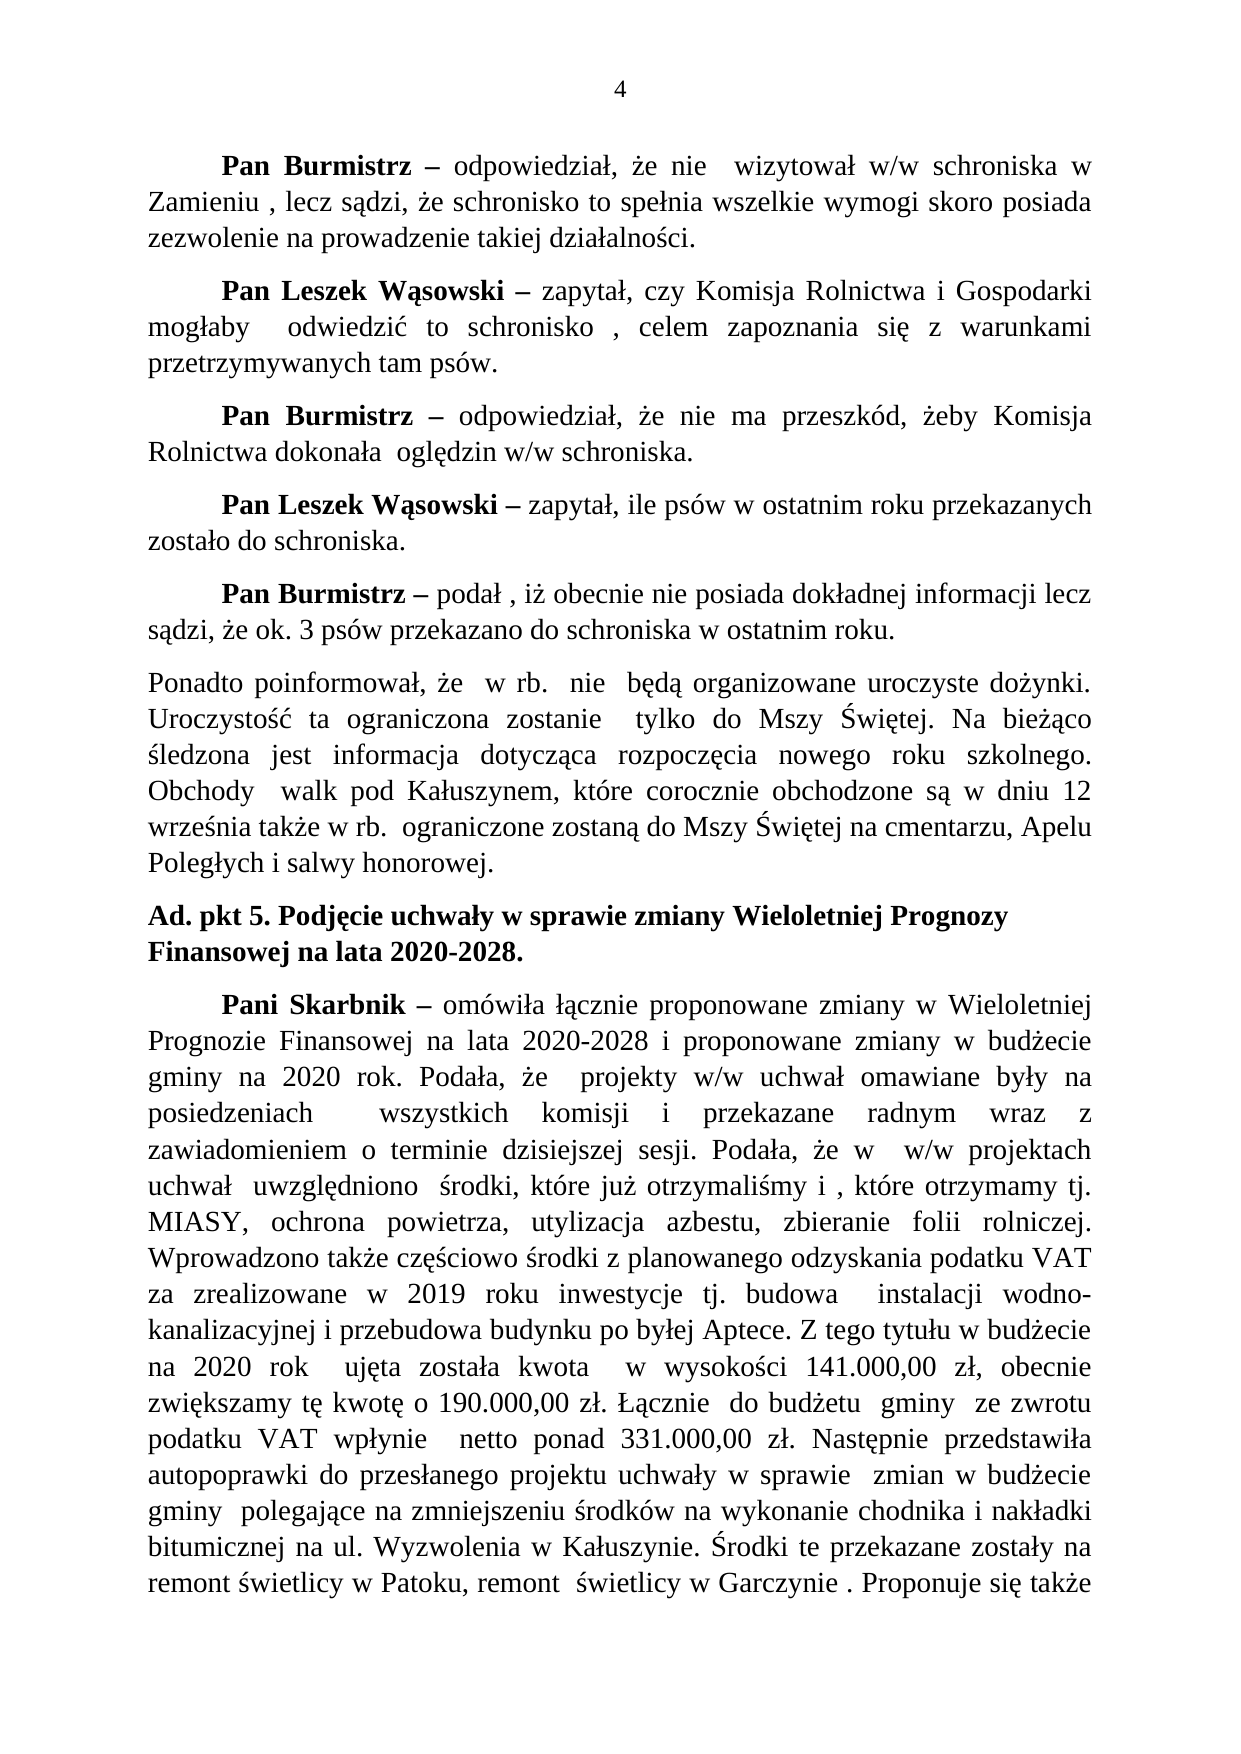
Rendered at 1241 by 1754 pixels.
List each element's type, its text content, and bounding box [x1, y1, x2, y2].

text Ponadto poinformował, że w rb. nie będą organizowane uroczyste dożynki. Uroczystość ta ograniczona zostanie tylko do Mszy Świętej. Na bieżąco śledzona jest informacja dotycząca rozpoczęcia nowego roku szkolnego. Obchody walk pod Kałuszynem, które corocznie obchodzone są w dniu 12 września także w rb. ograniczone zostaną do Mszy Świętej na cmentarzu, Apelu Poległych i salwy honorowej. [148, 665, 1093, 879]
text Pan Leszek Wąsowski – zapytał, czy Komisja Rolnictwa i Gospodarki mogłaby odwiedzić to schronisko , celem zapoznania się z warunkami przetrzymywanych tam psów. [148, 273, 1093, 378]
text Pan Leszek Wąsowski – zapytał, ile psów w ostatnim roku przekazanych zostało do schroniska. [148, 487, 1093, 556]
text Ad. pkt 5. Podjęcie uchwały w sprawie zmiany Wieloletniej Prognozy Finansowej na lata 2020-2028. [148, 898, 1093, 968]
text Pan Burmistrz – podał , iż obecnie nie posiada dokładnej informacji lecz sądzi, że ok. 3 psów przekazano do schroniska w ostatnim roku. [148, 576, 1093, 645]
text Pan Burmistrz – odpowiedział, że nie ma przeszkód, żeby Komisja Rolnictwa dokonała oględzin w/w schroniska. [148, 398, 1093, 467]
text Pan Burmistrz – odpowiedział, że nie wizytował w/w schroniska w Zamieniu , lecz sądzi, że schronisko to spełnia wszelkie wymogi skoro posiada zezwolenie na prowadzenie takiej działalności. [148, 148, 1093, 253]
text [148, 987, 1093, 1599]
